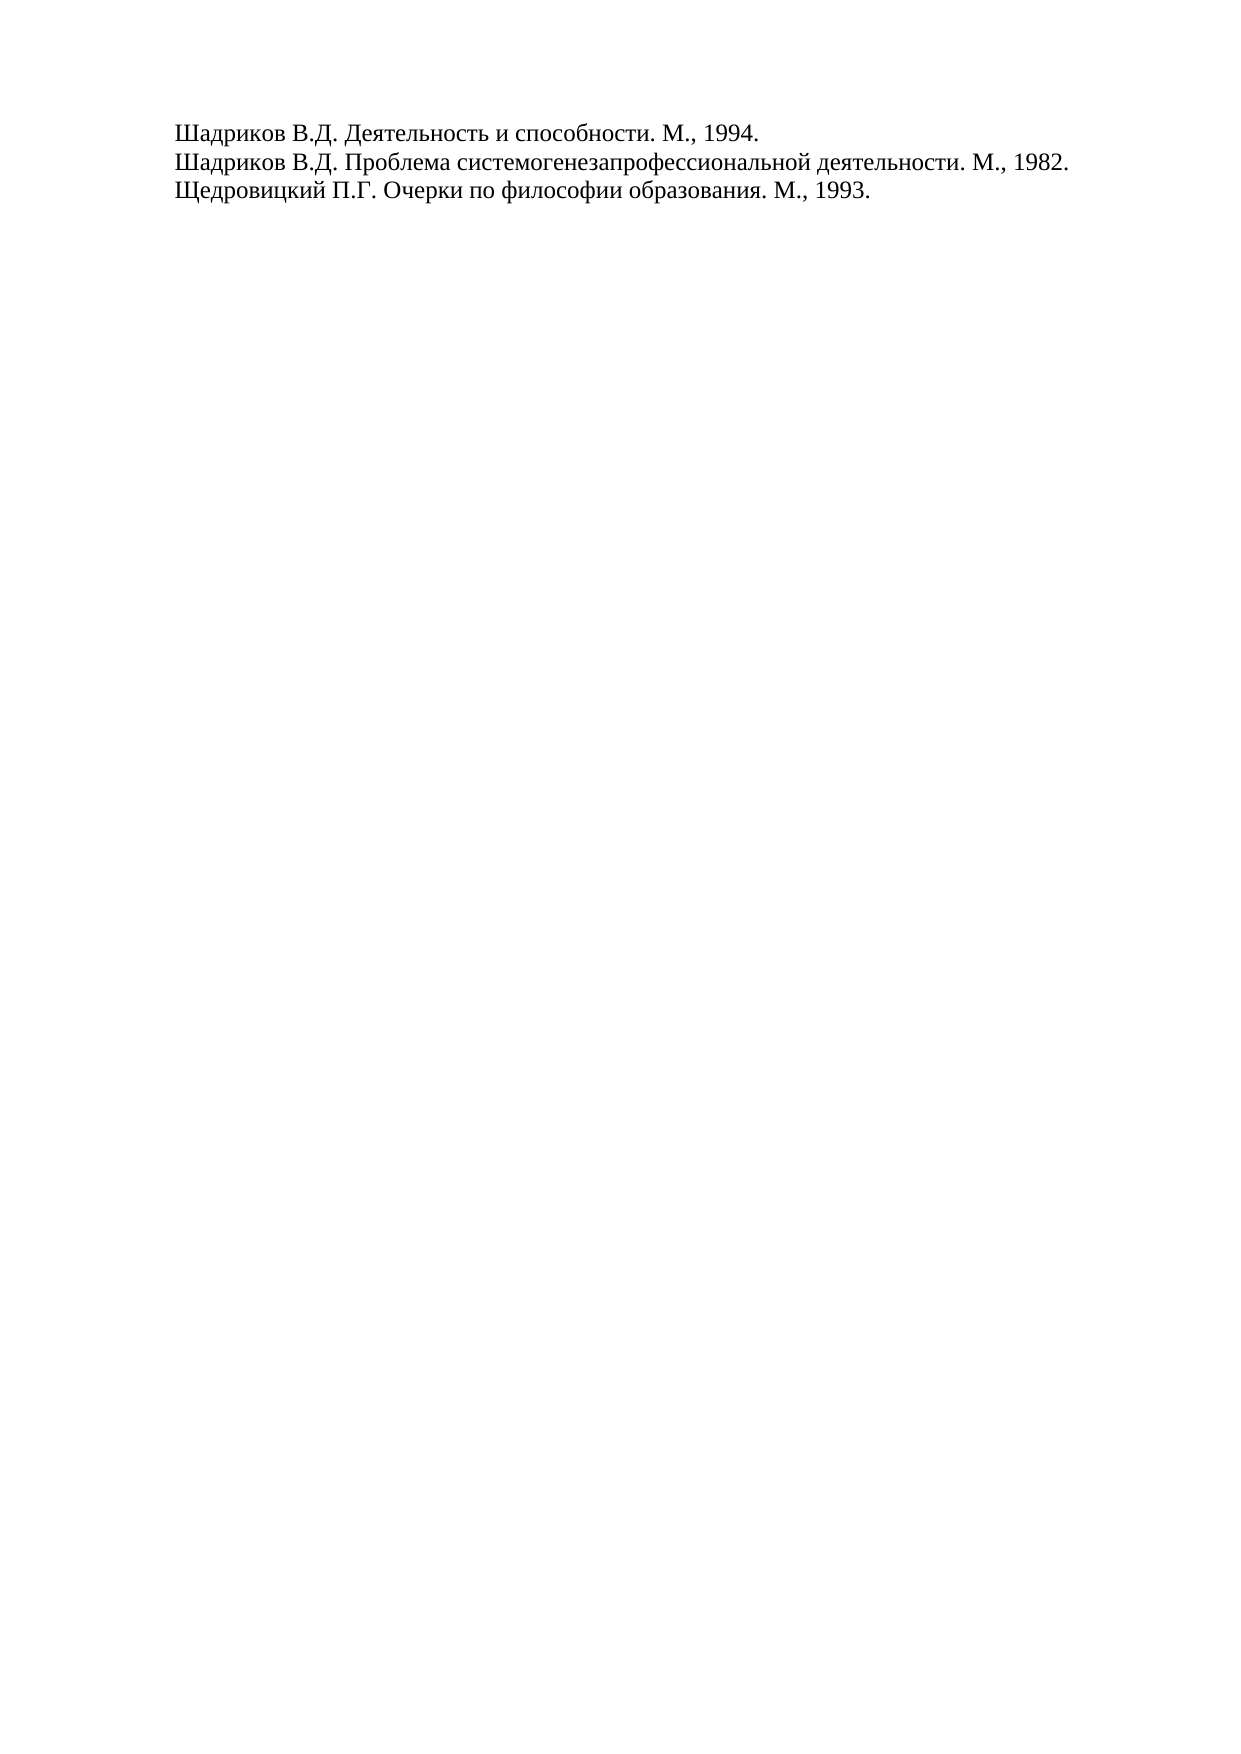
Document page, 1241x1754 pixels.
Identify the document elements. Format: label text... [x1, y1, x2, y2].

text Шадриков В.Д. Деятельность и способности. М., 1994. [118, 118, 1122, 147]
text Щедровицкий П.Г. Очерки по философии образования. М., 1993. [118, 176, 1122, 204]
text Шадриков В.Д. Проблема системогенезапрофессиональной деятельности. М., 1982. [118, 147, 1122, 176]
